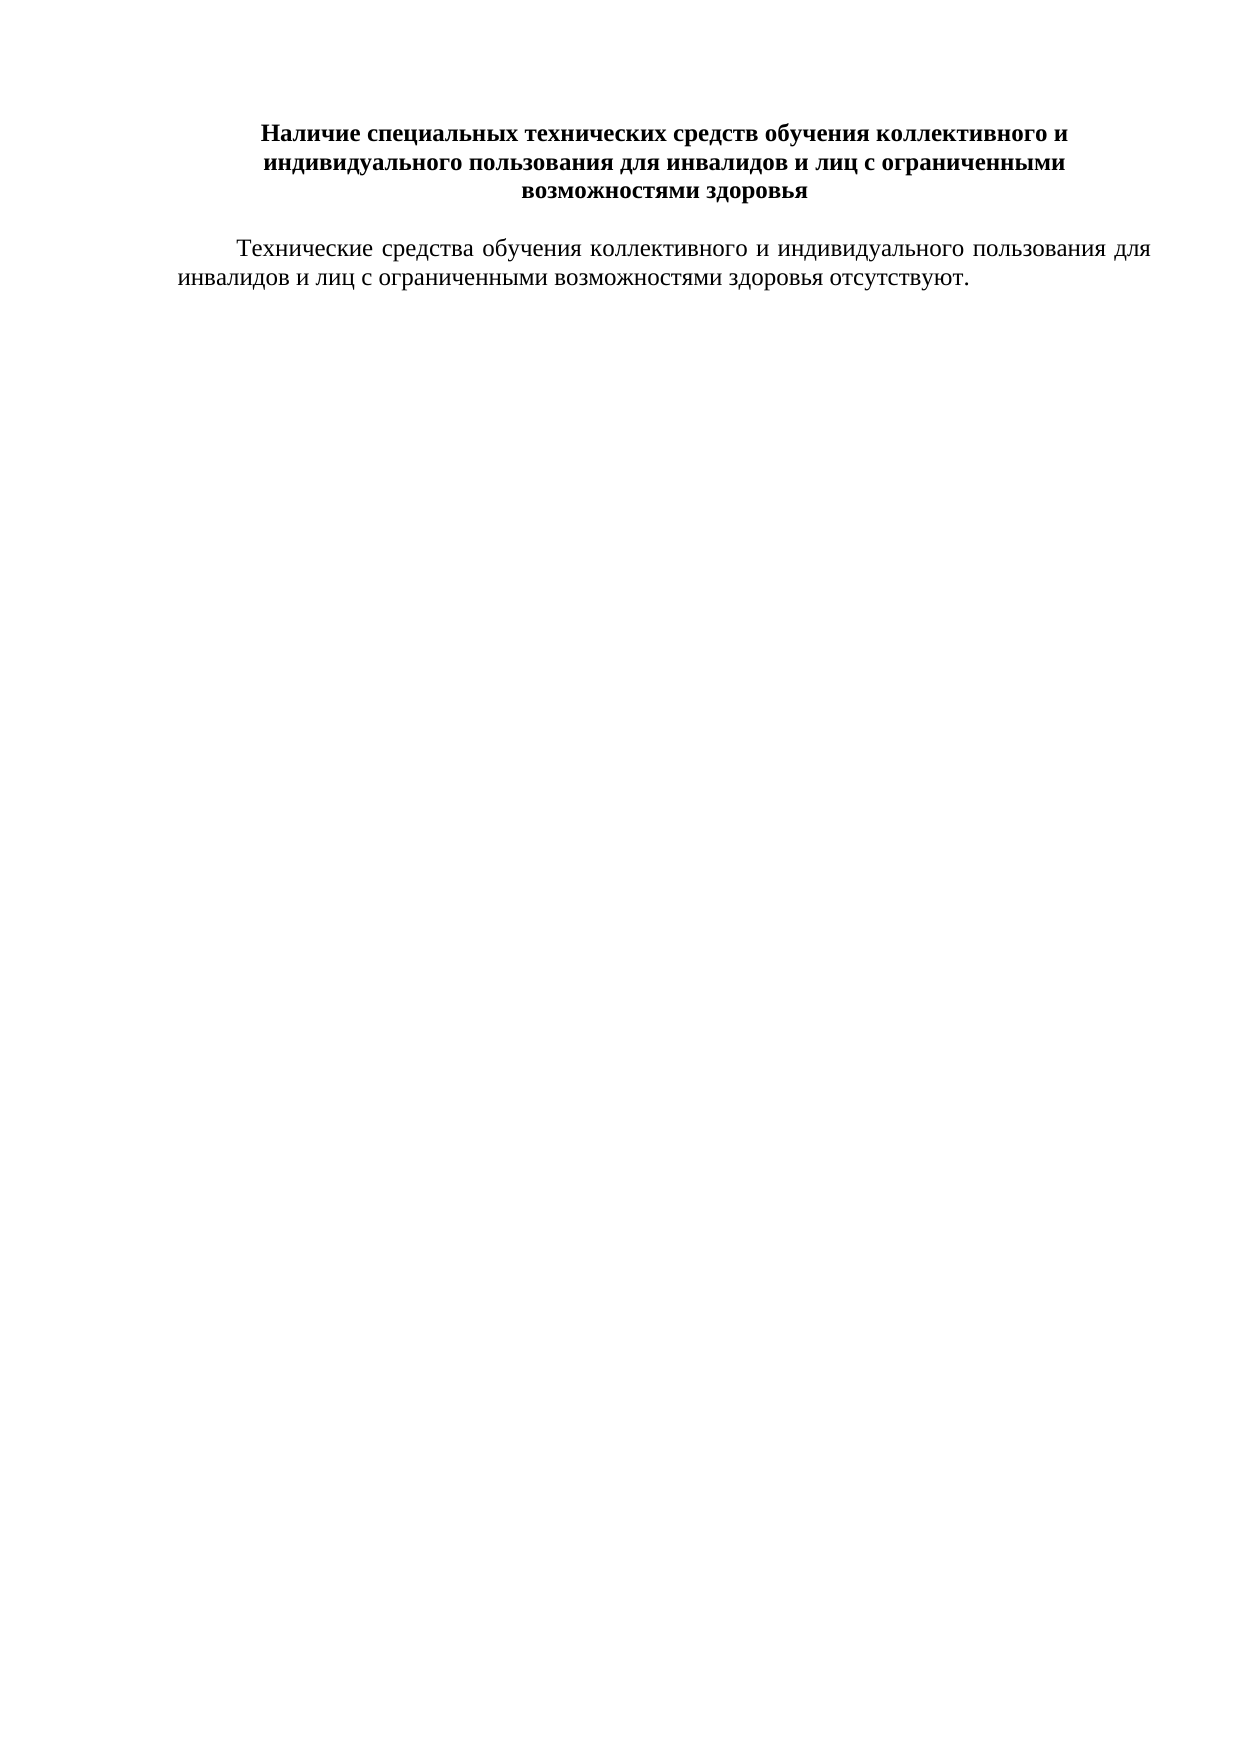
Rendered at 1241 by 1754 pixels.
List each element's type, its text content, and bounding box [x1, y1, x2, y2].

text Наличие специальных технических средств обучения коллективного и индивидуального пользования для инвалидов и лиц с ограниченными возможностями здоровья [177, 118, 1152, 204]
text Технические средства обучения коллективного и индивидуального пользования для инвалидов и лиц с ограниченными возможностями здоровья отсутствуют. [177, 233, 1152, 291]
